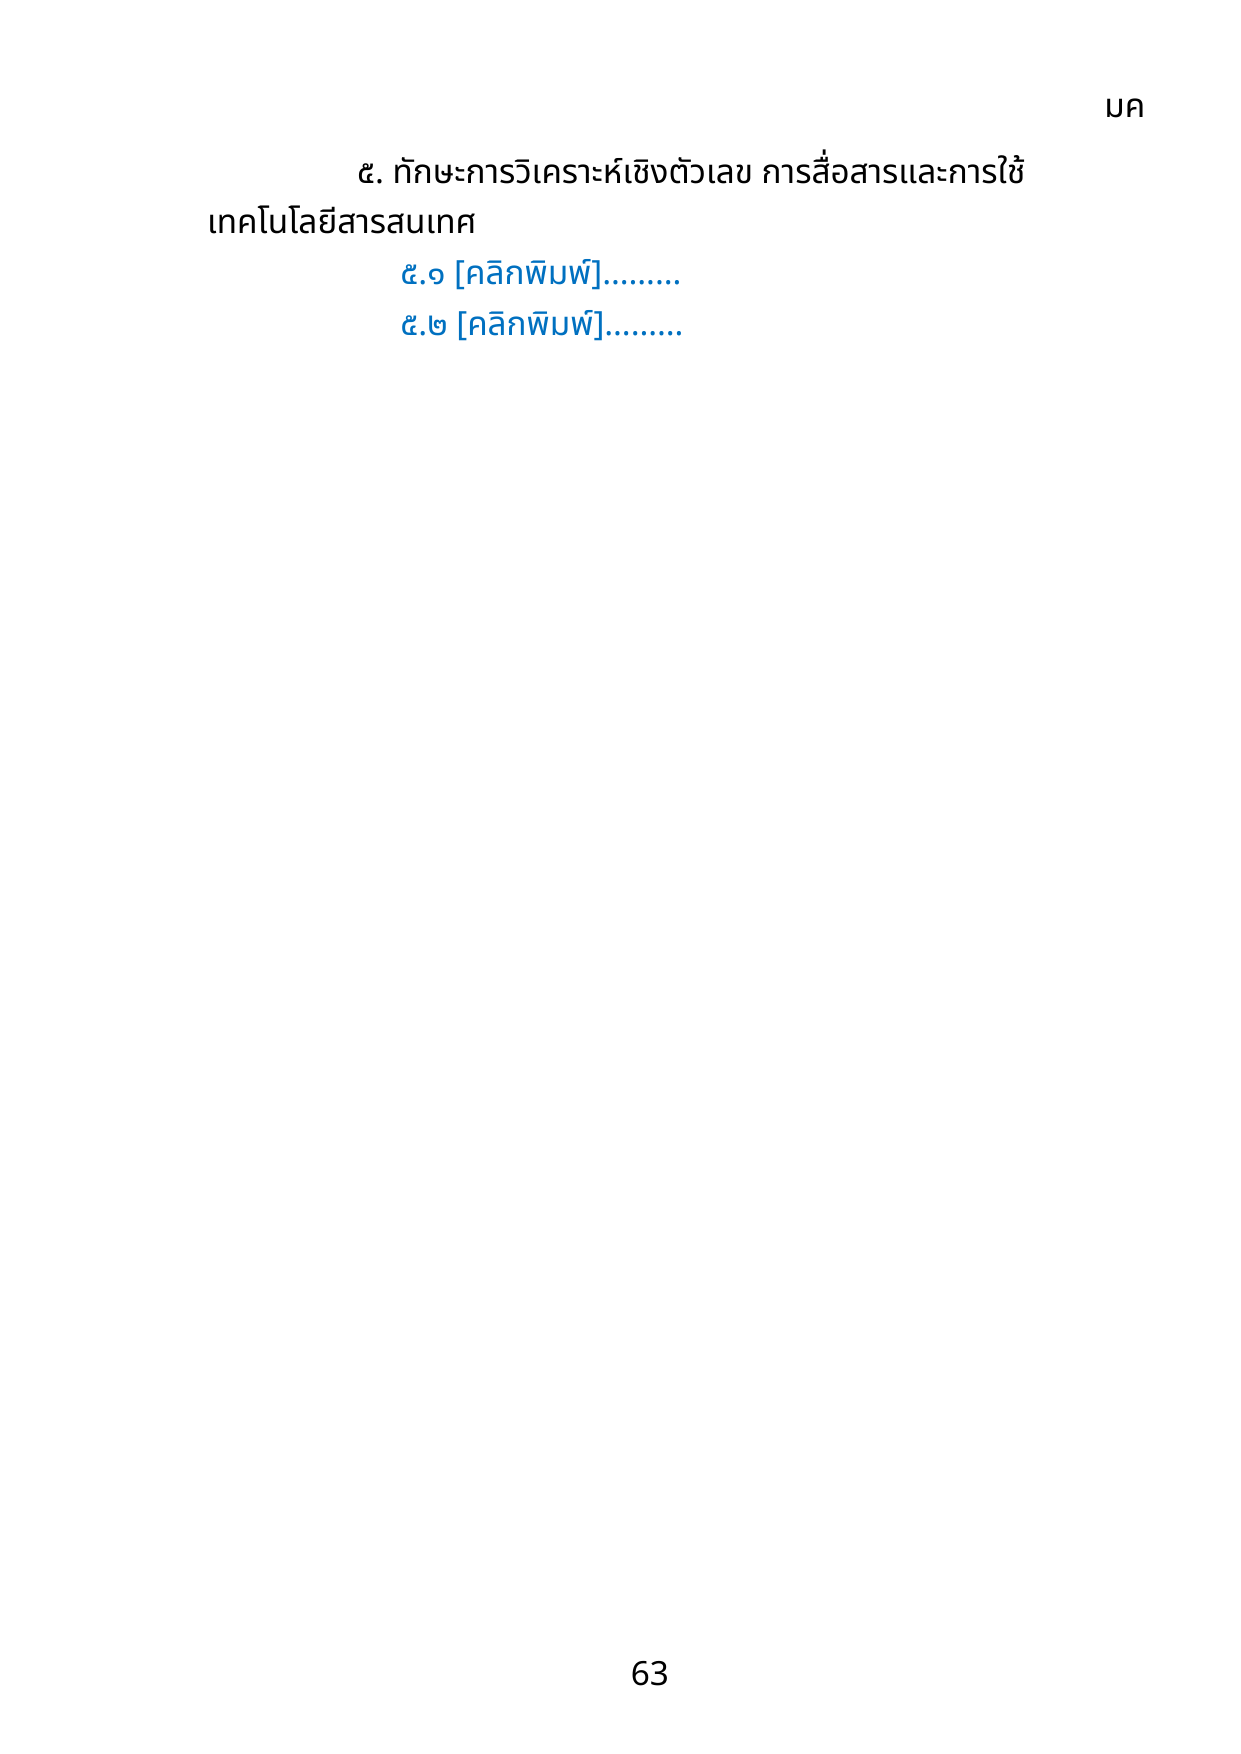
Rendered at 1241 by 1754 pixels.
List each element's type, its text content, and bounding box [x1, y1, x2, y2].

text ๕. ทักษะการวิเคราะห์เชิงตัวเลข การสื่อสารและการใช้เทคโนโลยีสารสนเทศ [207, 148, 1092, 249]
text ๕.๒ [คลิกพิมพ์]……… [207, 299, 1092, 350]
text ๕.๑ [คลิกพิมพ์]……… [207, 249, 1092, 299]
